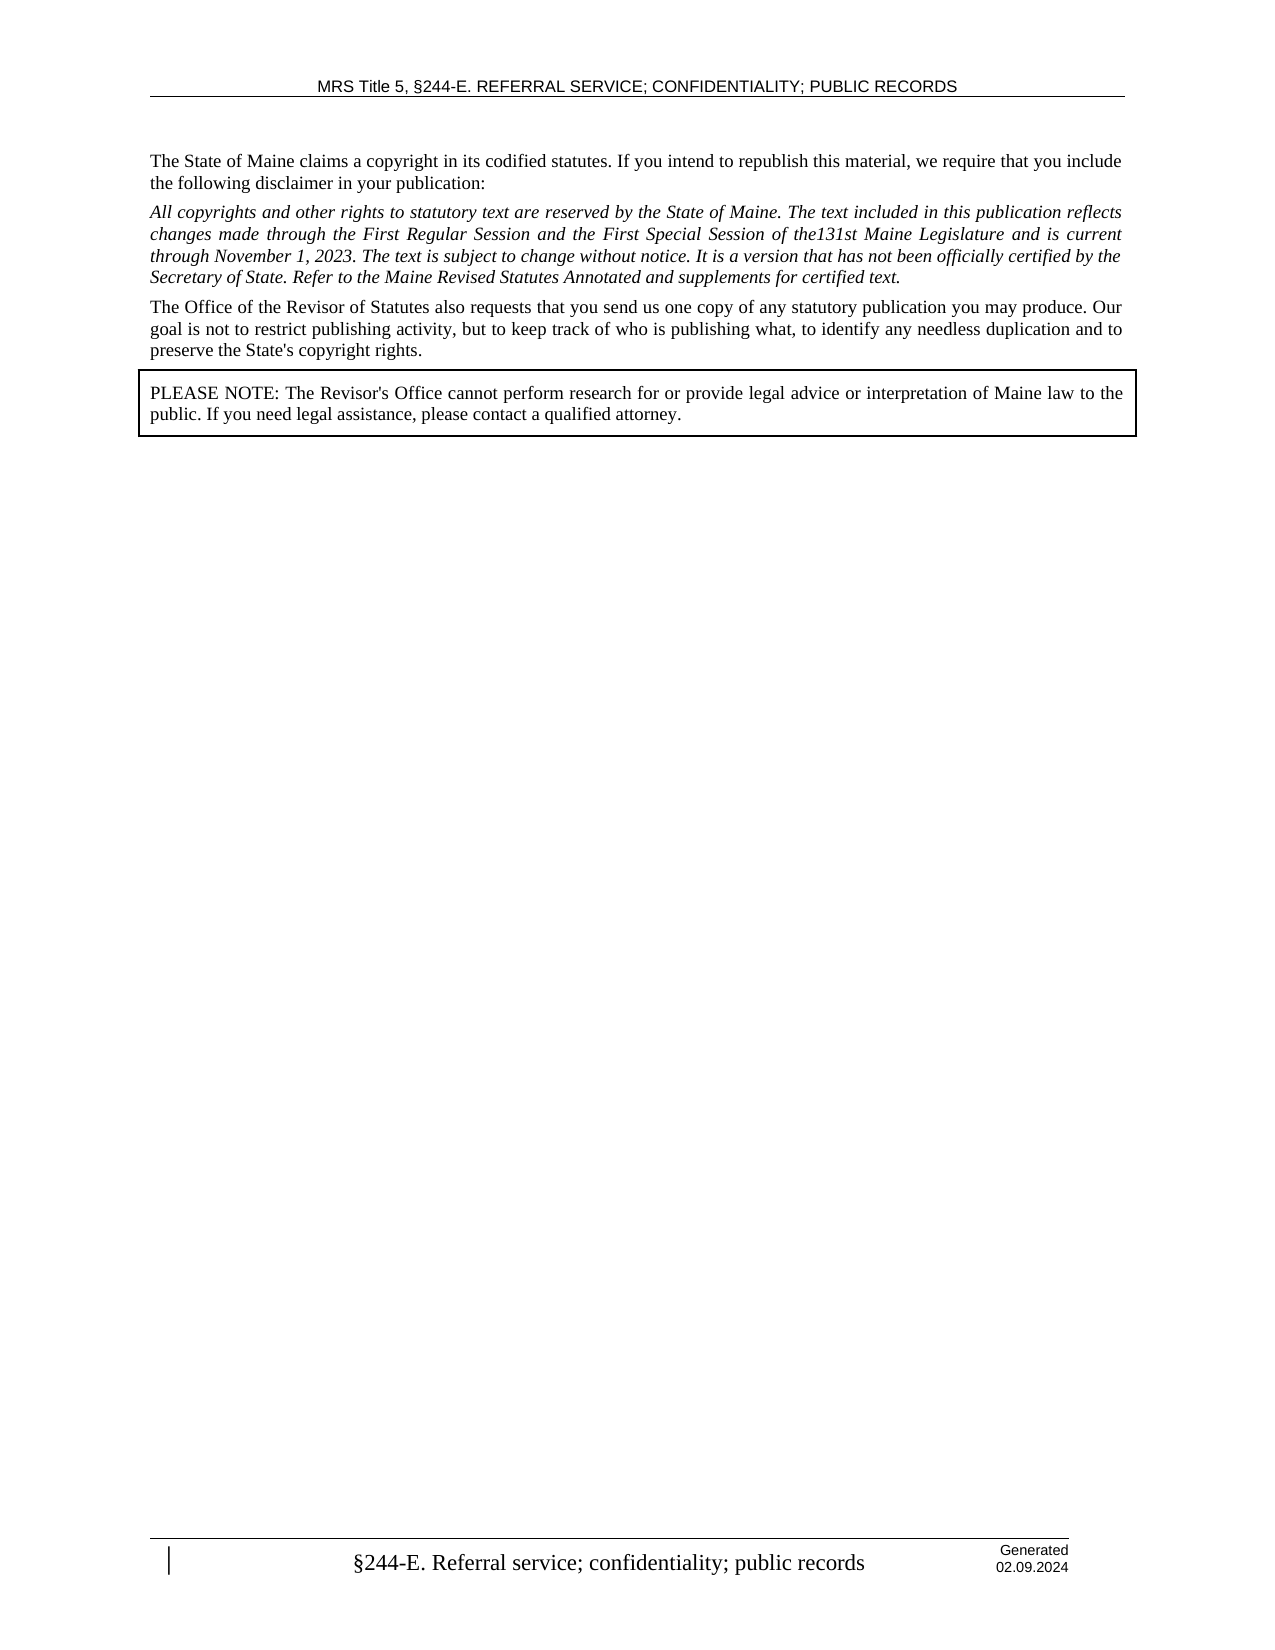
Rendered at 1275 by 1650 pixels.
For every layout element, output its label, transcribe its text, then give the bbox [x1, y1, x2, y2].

text The State of Maine claims a copyright in its codified statutes. If you intend to republish this material, we require that you include the following disclaimer in your publication: [150, 150, 1125, 193]
text PLEASE NOTE: The Revisor's Office cannot perform research for or provide legal advice or interpretation of Maine law to the public. If you need legal assistance, please contact a qualified attorney. [140, 371, 1135, 435]
text The Office of the Revisor of Statutes also requests that you send us one copy of any statutory publication you may produce. Our goal is not to restrict publishing activity, but to keep track of who is publishing what, to identify any needless duplication and to preserve the State's copyright rights. [150, 296, 1125, 361]
text All copyrights and other rights to statutory text are reserved by the State of Maine. The text included in this publication reflects changes made through the First Regular Session and the First Special Session of the131st Maine Legislature and is current through November 1, 2023 . The text is subject to change without notice. It is a version that has not been officially certified by the Secretary of State. Refer to the Maine Revised Statutes Annotated and supplements for certified text. [150, 201, 1125, 288]
